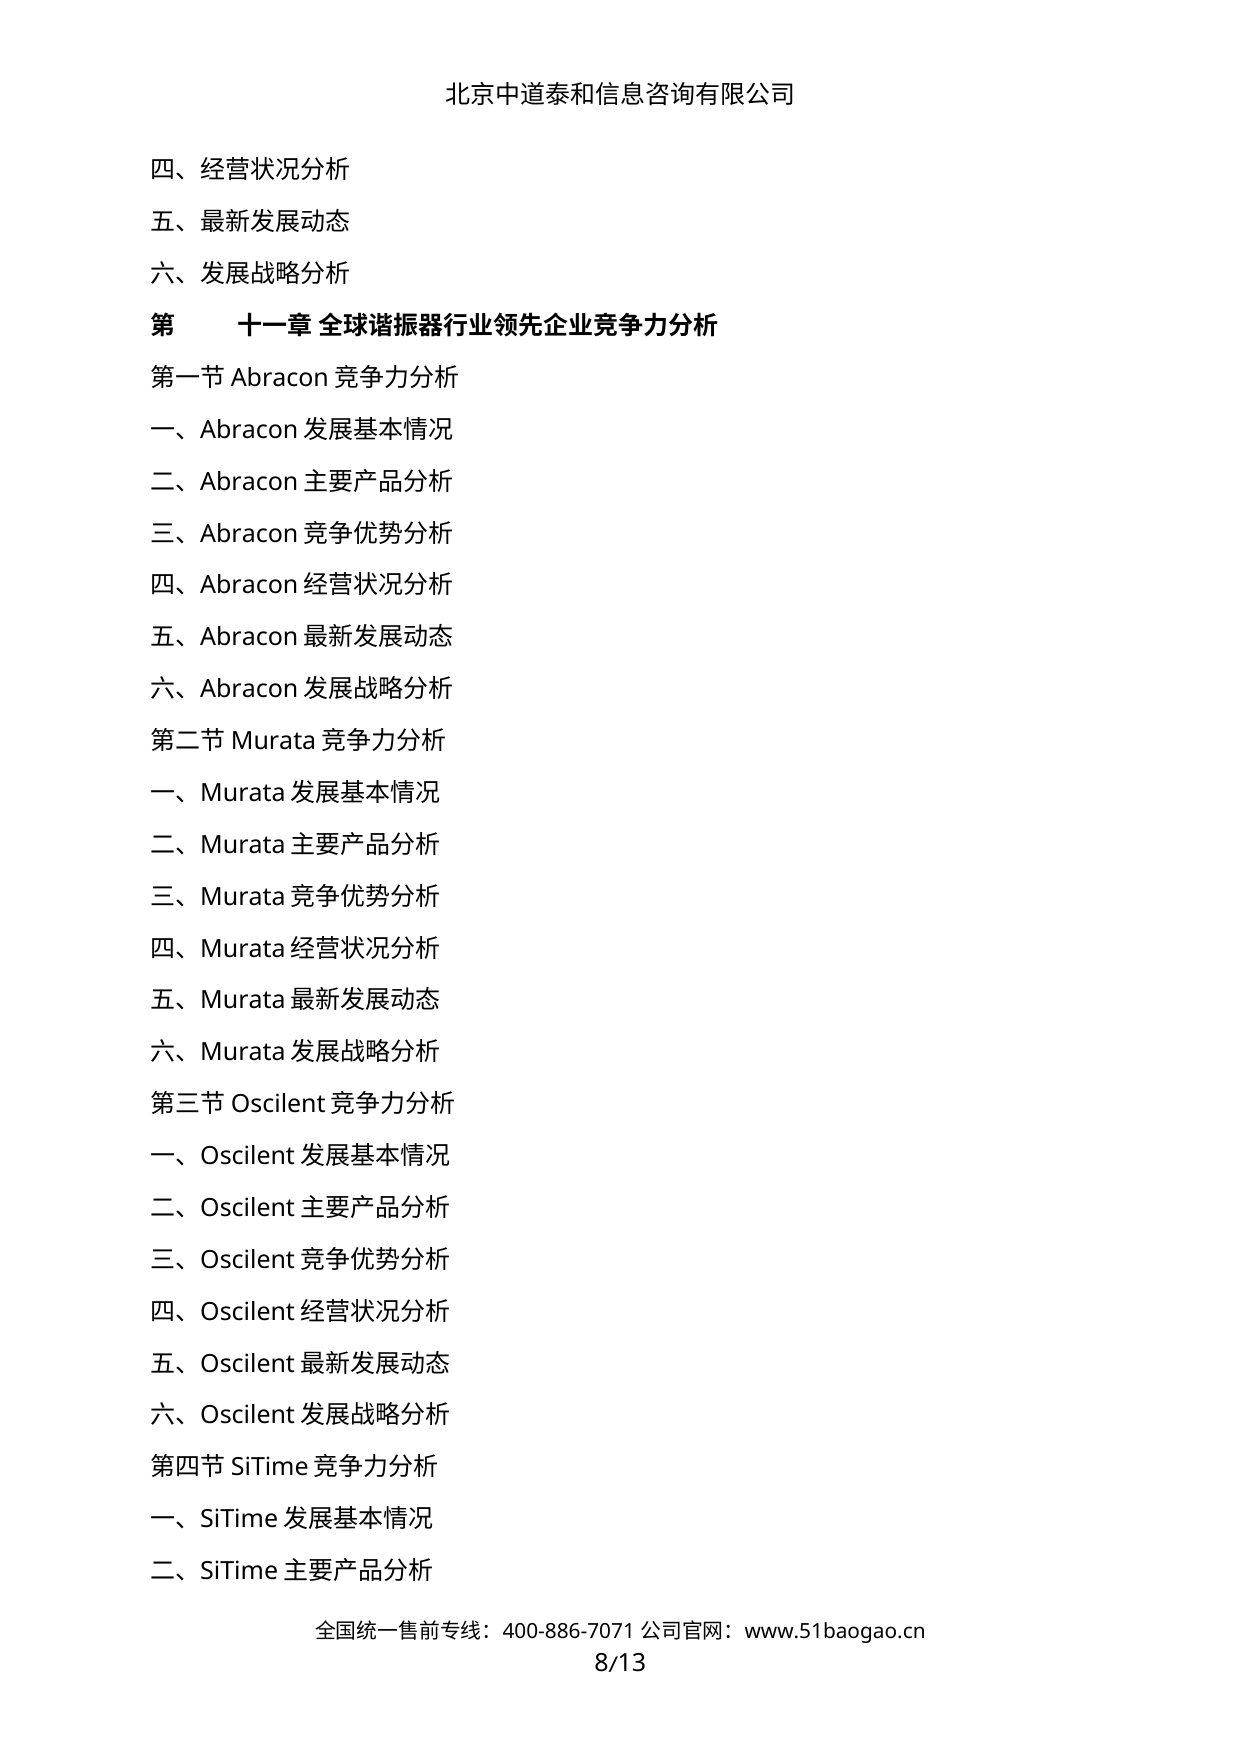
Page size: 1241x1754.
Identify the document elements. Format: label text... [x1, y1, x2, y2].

text 四、Oscilent经营状况分析 [150, 1291, 1090, 1327]
text 五、Murata最新发展动态 [150, 980, 1090, 1016]
text 五、Abracon最新发展动态 [150, 617, 1090, 653]
text 二、Abracon主要产品分析 [150, 461, 1090, 497]
text 第 十一章 全球谐振器行业领先企业竞争力分析 [150, 306, 1090, 342]
text 四、Murata经营状况分析 [150, 928, 1090, 964]
text 三、Abracon竞争优势分析 [150, 513, 1090, 549]
text 六、Murata发展战略分析 [150, 1032, 1090, 1068]
text 一、Murata发展基本情况 [150, 772, 1090, 809]
text 四、经营状况分析 [150, 150, 1090, 186]
text 第一节 Abracon竞争力分析 [150, 357, 1090, 394]
text 一、Oscilent发展基本情况 [150, 1136, 1090, 1172]
text 一、SiTime发展基本情况 [150, 1499, 1090, 1535]
text 六、Abracon发展战略分析 [150, 669, 1090, 705]
text 第四节 SiTime竞争力分析 [150, 1447, 1090, 1483]
text 五、Oscilent最新发展动态 [150, 1343, 1090, 1379]
text 一、Abracon发展基本情况 [150, 409, 1090, 446]
text 二、Murata主要产品分析 [150, 824, 1090, 861]
text 第二节 Murata竞争力分析 [150, 721, 1090, 757]
text 三、Oscilent竞争优势分析 [150, 1239, 1090, 1276]
text 六、Oscilent发展战略分析 [150, 1395, 1090, 1431]
text 二、Oscilent主要产品分析 [150, 1187, 1090, 1224]
text 三、Murata竞争优势分析 [150, 876, 1090, 912]
text 五、最新发展动态 [150, 202, 1090, 238]
text 六、发展战略分析 [150, 254, 1090, 290]
text 四、Abracon经营状况分析 [150, 565, 1090, 601]
text 二、SiTime主要产品分析 [150, 1551, 1090, 1587]
text 第三节 Oscilent竞争力分析 [150, 1084, 1090, 1120]
